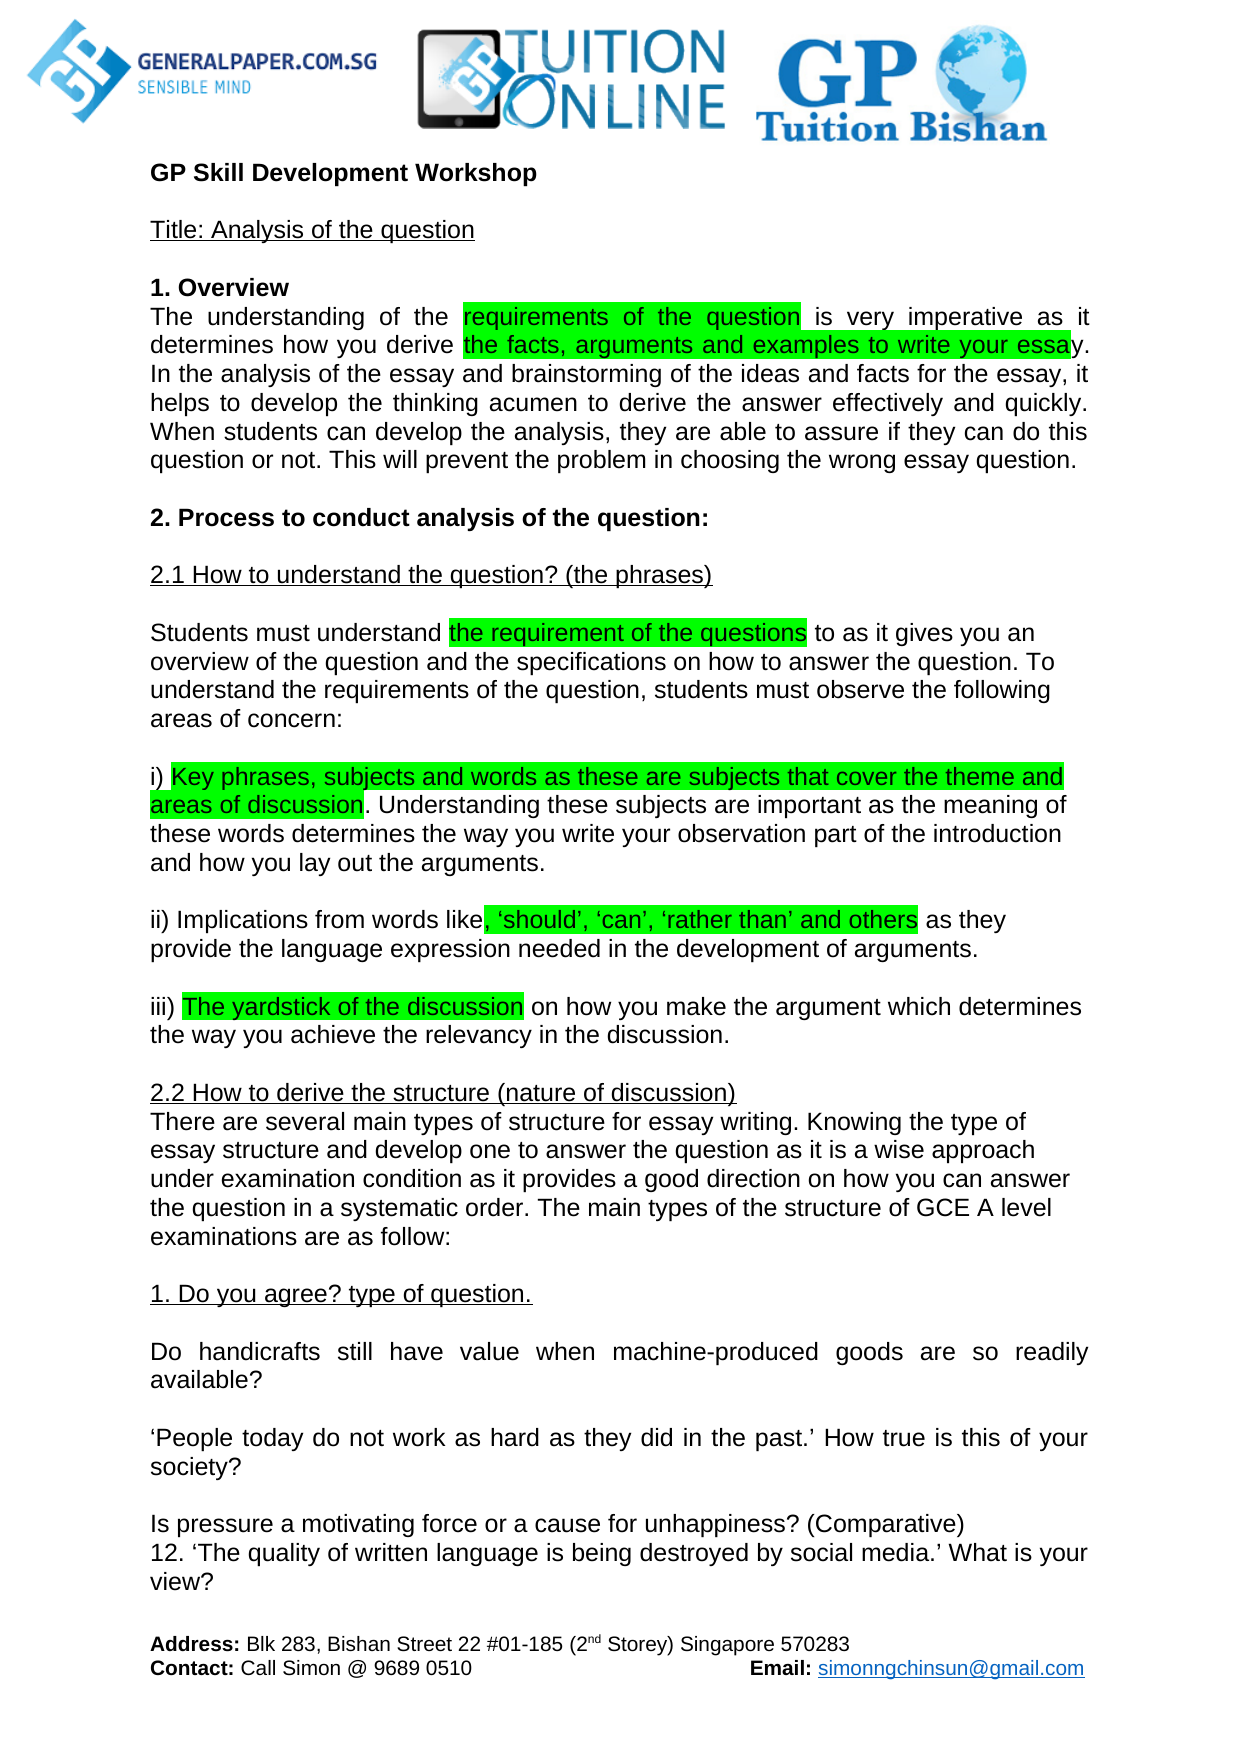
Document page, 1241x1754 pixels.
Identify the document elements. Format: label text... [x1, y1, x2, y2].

text 1. Overview [150, 273, 1090, 302]
picture [392, 27, 726, 129]
text 2. Process to conduct analysis of the question: [150, 503, 1090, 532]
text Students must understand the requirement of the questions to as it gives you an overview of the question and the specifications on how to answer the question. To understand the requirements of the question, students must observe the following areas of concern: [150, 618, 1090, 733]
text 12. ‘The quality of written language is being destroyed by social media.’ What is your view? [150, 1538, 1090, 1595]
text iii) The yardstick of the discussion on how you make the argument which determines the way you achieve the relevancy in the discussion. [150, 992, 1090, 1049]
text Do handicrafts still have value when machine-produced goods are so readily available? [150, 1337, 1090, 1394]
picture [756, 20, 1050, 147]
text Title: Analysis of the question [150, 215, 1090, 244]
text There are several main types of structure for essay writing. Knowing the type of essay structure and develop one to answer the question as it is a wise approach under examination condition as it provides a good direction on how you can answer the question in a systematic order. The main types of the structure of GCE A level examinations are as follow: [150, 1107, 1090, 1250]
text ‘People today do not work as hard as they did in the past.’ How true is this of your society? [150, 1423, 1090, 1480]
text The understanding of the requirements of the question is very imperative as it determines how you derive the facts, arguments and examples to write your essay. In the analysis of the essay and brainstorming of the ideas and facts for the essay, it helps to develop the thinking acumen to derive the answer effectively and quickly. When students can develop the analysis, they are able to assure if they can do this question or not. This will prevent the problem in choosing the wrong essay question. [150, 302, 1090, 474]
text GP Skill Development Workshop [150, 158, 1090, 187]
text Is pressure a motivating force or a cause for unhappiness? (Comparative) [150, 1509, 1090, 1538]
text 2.2 How to derive the structure (nature of discussion) [150, 1078, 1090, 1107]
text i) Key phrases, subjects and words as these are subjects that cover the theme and areas of discussion. Understanding these subjects are important as the meaning of these words determines the way you write your observation part of the introduction and how you lay out the arguments. [150, 762, 1090, 877]
text ii) Implications from words like, ‘should’, ‘can’, ‘rather than’ and others as they provide the language expression needed in the development of arguments. [150, 905, 1090, 963]
picture [16, 13, 387, 129]
text 1. Do you agree? type of question. [150, 1279, 1090, 1308]
text 2.1 How to understand the question? (the phrases) [150, 560, 1090, 589]
